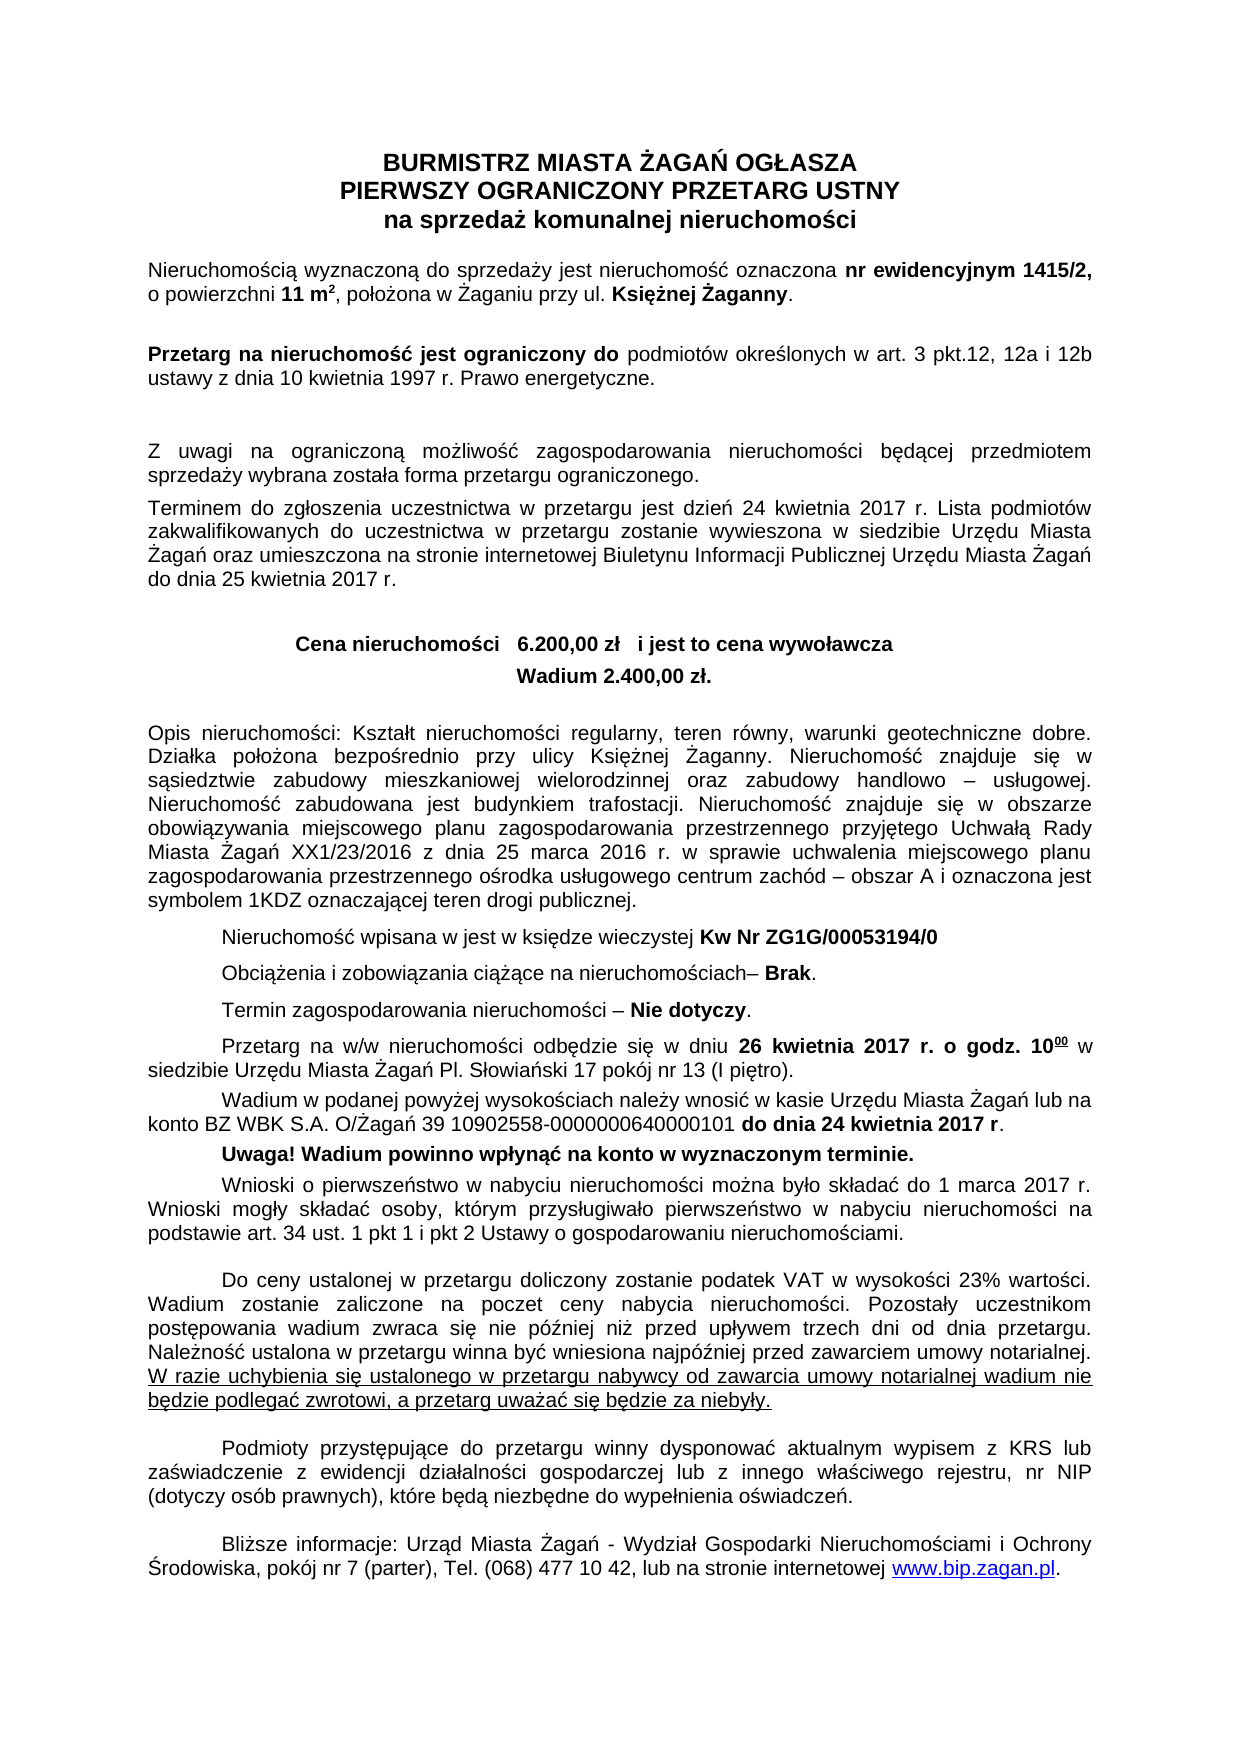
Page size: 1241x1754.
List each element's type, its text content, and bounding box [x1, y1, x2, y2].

subtitle BURMISTRZ MIASTA ŻAGAŃ OGŁASZA [148, 148, 1093, 176]
text Przetarg na nieruchomość jest ograniczony do podmiotów określonych w art. 3 pkt.12, 12a i 12b ustawy z dnia 10 kwietnia 1997 r. Prawo energetyczne. [148, 342, 1093, 390]
text Podmioty przystępujące do przetargu winny dysponować aktualnym wypisem z KRS lub zaświadczenie z ewidencji działalności gospodarczej lub z innego właściwego rejestru, nr NIP (dotyczy osób prawnych), które będą niezbędne do wypełnienia oświadczeń. [148, 1436, 1093, 1508]
text Cena nieruchomości 6.200,00 zł i jest to cena wywoławcza [221, 632, 1093, 656]
text Terminem do zgłoszenia uczestnictwa w przetargu jest dzień 24 kwietnia 2017 r. Lista podmiotów zakwalifikowanych do uczestnictwa w przetargu zostanie wywieszona w siedzibie Urzędu Miasta Żagań oraz umieszczona na stronie internetowej Biuletynu Informacji Publicznej Urzędu Miasta Żagań do dnia 25 kwietnia 2017 r. [148, 495, 1093, 591]
text Wnioski o pierwszeństwo w nabyciu nieruchomości można było składać do 1 marca 2017 r. Wnioski mogły składać osoby, którym przysługiwało pierwszeństwo w nabyciu nieruchomości na podstawie art. 34 ust. 1 pkt 1 i pkt 2 Ustawy o gospodarowaniu nieruchomościami. [148, 1172, 1093, 1244]
text Uwaga! Wadium powinno wpłynąć na konto w wyznaczonym terminie. [148, 1142, 1093, 1166]
text Wadium w podanej powyżej wysokościach należy wnosić w kasie Urzędu Miasta Żagań lub na konto BZ WBK S.A. O/Żagań 39 10902558-0000000640000101 do dnia 24 kwietnia 2017 r. [148, 1088, 1093, 1136]
text Nieruchomością wyznaczoną do sprzedaży jest nieruchomość oznaczona nr ewidencyjnym 1415/2, o powierzchni 11 m2, położona w Żaganiu przy ul. Księżnej Żaganny. [148, 258, 1093, 306]
text PIERWSZY OGRANICZONY PRZETARG USTNY [148, 176, 1093, 205]
text Opis nieruchomości: Kształt nieruchomości regularny, teren równy, warunki geotechniczne dobre. Działka położona bezpośrednio przy ulicy Księżnej Żaganny. Nieruchomość znajduje się w sąsiedztwie zabudowy mieszkaniowej wielorodzinnej oraz zabudowy handlowo – usługowej. Nieruchomość zabudowana jest budynkiem trafostacji. Nieruchomość znajduje się w obszarze obowiązywania miejscowego planu zagospodarowania przestrzennego przyjętego Uchwałą Rady Miasta Żagań XX1/23/2016 z dnia 25 marca 2016 r. w sprawie uchwalenia miejscowego planu zagospodarowania przestrzennego ośrodka usługowego centrum zachód – obszar A i oznaczona jest symbolem 1KDZ oznaczającej teren drogi publicznej. [148, 720, 1093, 912]
text Z uwagi na ograniczoną możliwość zagospodarowania nieruchomości będącej przedmiotem sprzedaży wybrana została forma przetargu ograniczonego. [148, 439, 1093, 487]
text Termin zagospodarowania nieruchomości – Nie dotyczy. [148, 997, 1093, 1021]
text na sprzedaż komunalnej nieruchomości [148, 205, 1093, 234]
text Wadium 2.400,00 zł. [443, 664, 1093, 688]
text Obciążenia i zobowiązania ciążące na nieruchomościach– Brak. [148, 961, 1093, 985]
text Nieruchomość wpisana w jest w księdze wieczystej Kw Nr ZG1G/00053194/0 [148, 924, 1093, 948]
text Bliższe informacje: Urząd Miasta Żagań - Wydział Gospodarki Nieruchomościami i Ochrony Środowiska, pokój nr 7 (parter), Tel. (068) 477 10 42, lub na stronie internetowej www.bip.zagan.pl. [148, 1532, 1093, 1580]
text Przetarg na w/w nieruchomości odbędzie się w dniu 26 kwietnia 2017 r. o godz. 1000 w siedzibie Urzędu Miasta Żagań Pl. Słowiański 17 pokój nr 13 (I piętro). [148, 1034, 1093, 1082]
text Do ceny ustalonej w przetargu doliczony zostanie podatek VAT w wysokości 23% wartości. Wadium zostanie zaliczone na poczet ceny nabycia nieruchomości. Pozostały uczestnikom postępowania wadium zwraca się nie później niż przed upływem trzech dni od dnia przetargu. Należność ustalona w przetargu winna być wniesiona najpóźniej przed zawarciem umowy notarialnej. W razie uchybienia się ustalonego w przetargu nabywcy od zawarcia umowy notarialnej wadium nie będzie podlegać zwrotowi, a przetarg uważać się będzie za niebyły. [148, 1268, 1093, 1385]
